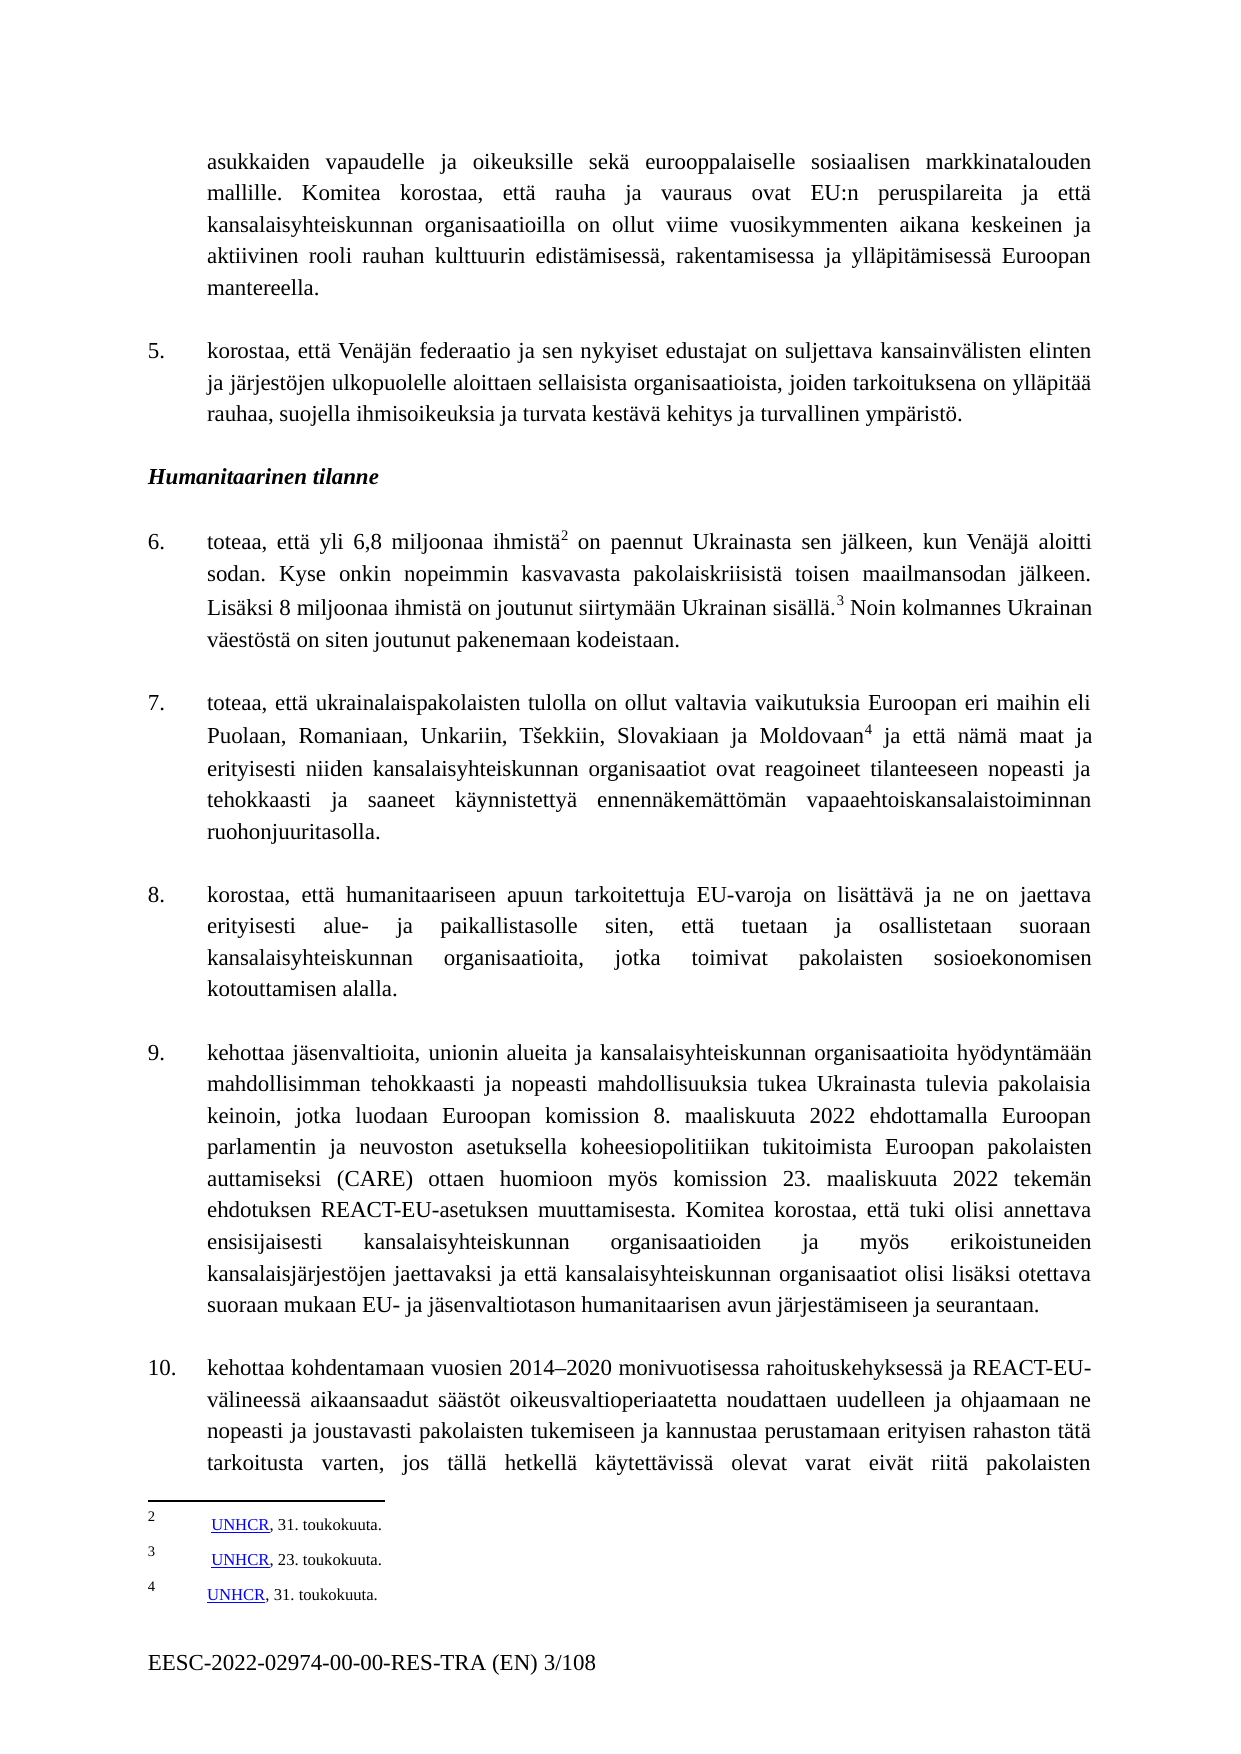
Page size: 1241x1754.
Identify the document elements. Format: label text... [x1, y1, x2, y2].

subtitle toteaa, että yli 6,8 miljoonaa ihmistä on paennut Ukrainasta sen jälkeen, kun Venäjä aloitti sodan. Kyse onkin nopeimmin kasvavasta pakolaiskriisistä toisen maailmansodan jälkeen. Lisäksi 8 miljoonaa ihmistä on joutunut siirtymään Ukrainan sisällä. Noin kolmannes Ukrainan väestöstä on siten joutunut pakenemaan kodeistaan. [148, 526, 1092, 652]
subtitle korostaa, että humanitaariseen apuun tarkoitettuja EU-varoja on lisättävä ja ne on jaettava erityisesti alue- ja paikallistasolle siten, että tuetaan ja osallistetaan suoraan kansalaisyhteiskunnan organisaatioita, jotka toimivat pakolaisten sosioekonomisen kotouttamisen alalla. [148, 881, 1092, 1002]
subtitle kehottaa jäsenvaltioita, unionin alueita ja kansalaisyhteiskunnan organisaatioita hyödyntämään mahdollisimman tehokkaasti ja nopeasti mahdollisuuksia tukea Ukrainasta tulevia pakolaisia keinoin, jotka luodaan Euroopan komission 8. maaliskuuta 2022 ehdottamalla Euroopan parlamentin ja neuvoston asetuksella koheesiopolitiikan tukitoimista Euroopan pakolaisten auttamiseksi (CARE) ottaen huomioon myös komission 23. maaliskuuta 2022 tekemän ehdotuksen REACT-EU-asetuksen muuttamisesta. Komitea korostaa, että tuki olisi annettava ensisijaisesti kansalaisyhteiskunnan organisaatioiden ja myös erikoistuneiden kansalaisjärjestöjen jaettavaksi ja että kansalaisyhteiskunnan organisaatiot olisi lisäksi otettava suoraan mukaan EU- ja jäsenvaltiotason humanitaarisen avun järjestämiseen ja seurantaan. [148, 1039, 1092, 1317]
subtitle korostaa, että Venäjän federaatio ja sen nykyiset edustajat on suljettava kansainvälisten elinten ja järjestöjen ulkopuolelle aloittaen sellaisista organisaatioista, joiden tarkoituksena on ylläpitää rauhaa, suojella ihmisoikeuksia ja turvata kestävä kehitys ja turvallinen ympäristö. [148, 337, 1092, 427]
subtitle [148, 1354, 1092, 1475]
text Humanitaarinen tilanne [148, 463, 1092, 490]
subtitle toteaa, että ukrainalaispakolaisten tulolla on ollut valtavia vaikutuksia Euroopan eri maihin eli Puolaan, Romaniaan, Unkariin, Tšekkiin, Slovakiaan ja Moldovaan ja että nämä maat ja erityisesti niiden kansalaisyhteiskunnan organisaatiot ovat reagoineet tilanteeseen nopeasti ja tehokkaasti ja saaneet käynnistettyä ennennäkemättömän vapaaehtoiskansalaistoiminnan ruohonjuuritasolla. [148, 689, 1092, 844]
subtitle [148, 148, 1092, 300]
